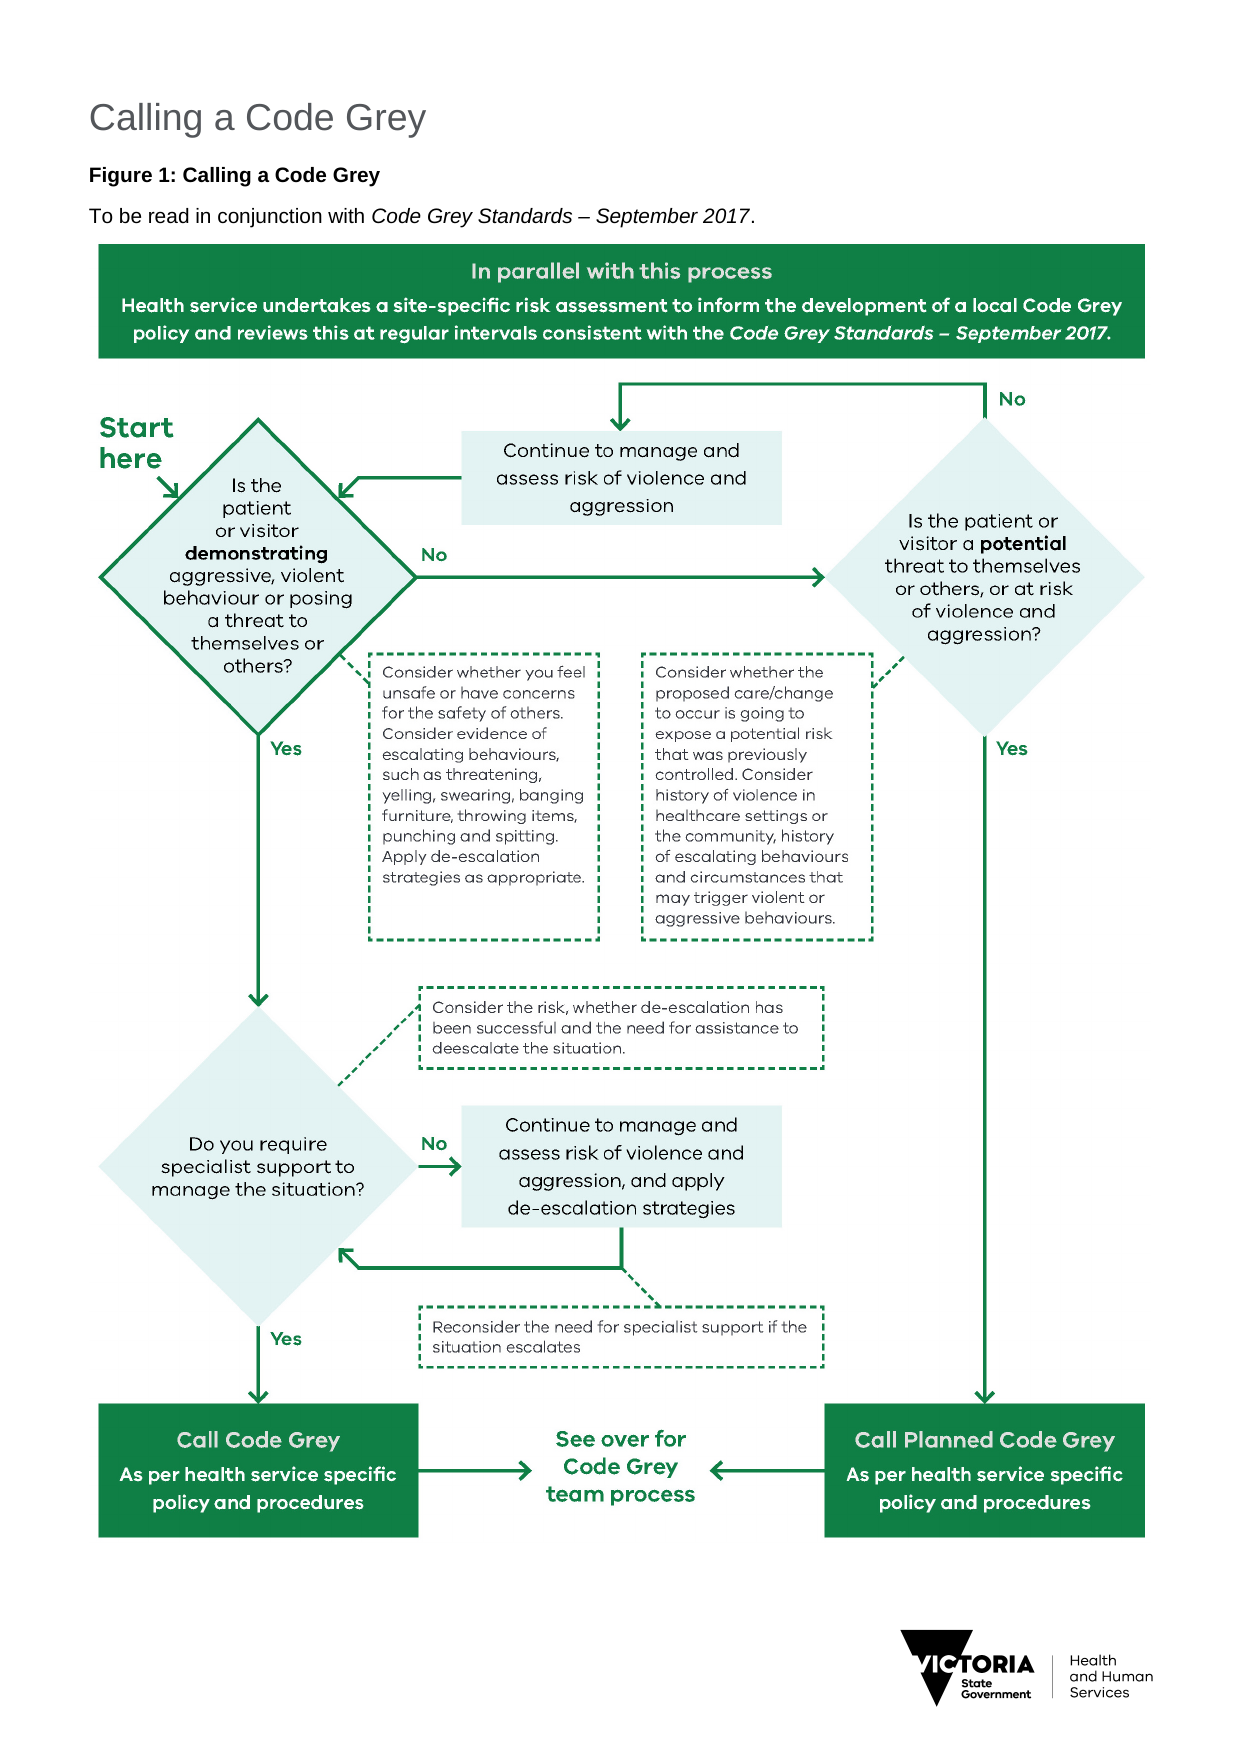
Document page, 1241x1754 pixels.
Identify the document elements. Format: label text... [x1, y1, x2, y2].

picture [88, 240, 1152, 1543]
text To be read in conjunction with Code Grey Standards – September 2017. [89, 200, 1152, 228]
text Figure 1: Calling a Code Grey [89, 163, 1152, 187]
subtitle Calling a Code Grey [89, 92, 1152, 138]
picture [0, 1624, 1241, 1754]
